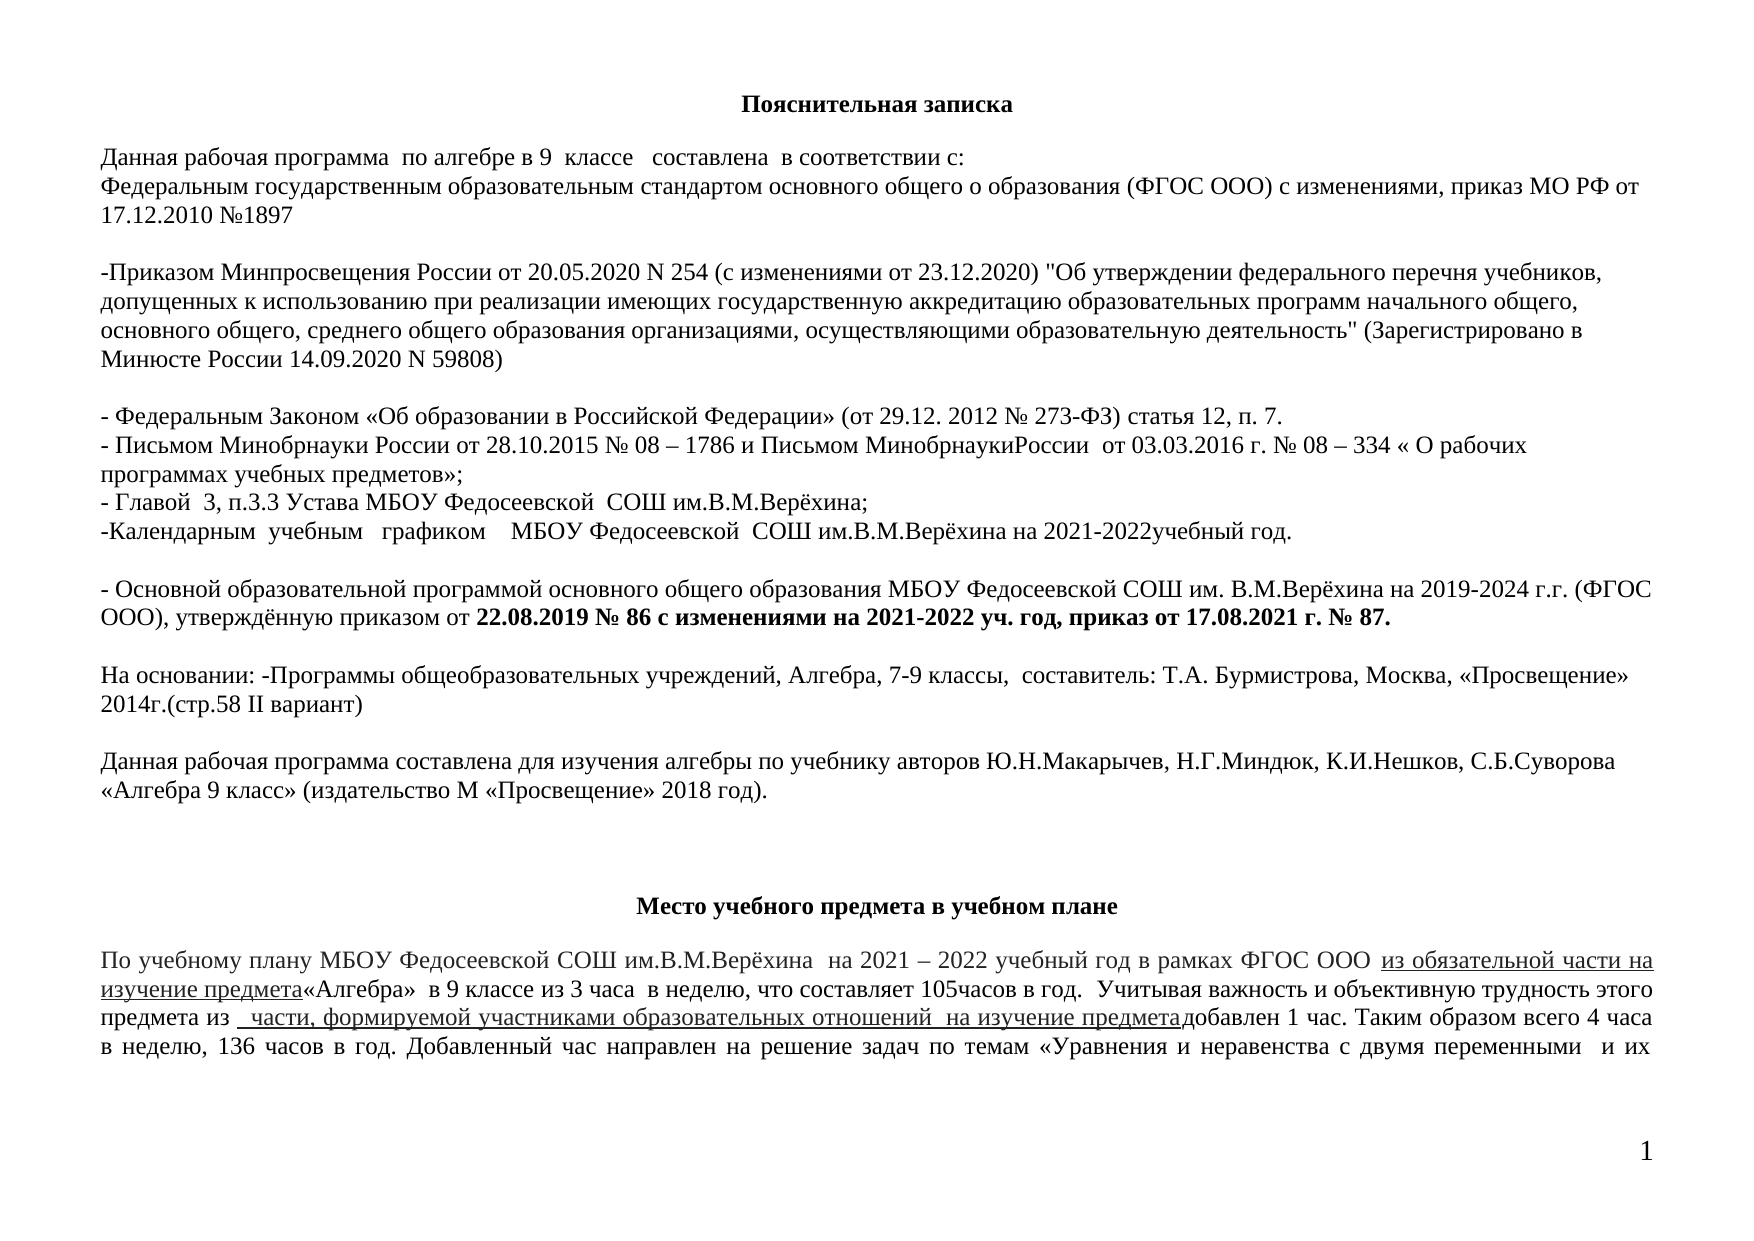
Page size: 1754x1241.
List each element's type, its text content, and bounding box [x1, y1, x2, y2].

text - Основной образовательной программой основного общего образования МБОУ Федосеевской СОШ им. В.М.Верёхина на 2019-2024 г.г. (ФГОС ООО), утверждённую приказом от 22.08.2019 № 86 с изменениями на 2021-2022 уч. год, приказ от 17.08.2021 г. № 87. [100, 574, 1653, 631]
text Пояснительная записка [100, 89, 1653, 117]
text Данная рабочая программа составлена для изучения алгебры по учебнику авторов Ю.Н.Макарычев, Н.Г.Миндюк, К.И.Нешков, С.Б.Суворова «Алгебра 9 класс» (издательство М «Просвещение» 2018 год). [100, 746, 1653, 804]
text -Приказом Минпросвещения России от 20.05.2020 N 254 (с изменениями от 23.12.2020) "Об утверждении федерального перечня учебников, допущенных к использованию при реализации имеющих государственную аккредитацию образовательных программ начального общего, основного общего, среднего общего образования организациями, осуществляющими образовательную деятельность" (Зарегистрировано в Минюсте России 14.09.2020 N 59808) [100, 257, 1653, 372]
text Место учебного предмета в учебном плане [100, 891, 1653, 920]
text - Письмом Минобрнауки России от 28.10.2015 № 08 – 1786 и Письмом МинобрнаукиРоссии от 03.03.2016 г. № 08 – 334 « О рабочих программах учебных предметов»; [100, 430, 1653, 487]
text На основании: -Программы общеобразовательных учреждений, Алгебра, 7-9 классы, составитель: Т.А. Бурмистрова, Москва, «Просвещение» 2014г.(стр.58 II вариант) [100, 660, 1653, 717]
text Федеральным государственным образовательным стандартом основного общего о образования (ФГОС ООО) с изменениями, приказ МО РФ от 17.12.2010 №1897 [100, 171, 1653, 229]
text - Главой 3, п.3.3 Устава МБОУ Федосеевской СОШ им.В.М.Верёхина; [100, 487, 1653, 516]
text - Федеральным Законом «Об образовании в Российской Федерации» (от 29.12. 2012 № 273-ФЗ) статья 12, п. 7. [100, 401, 1653, 430]
text -Календарным учебным графиком МБОУ Федосеевской СОШ им.В.М.Верёхина на 2021-2022учебный год. [100, 516, 1653, 545]
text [100, 945, 1653, 1060]
text Данная рабочая программа по алгебре в 9 классе составлена в соответствии с: [100, 142, 1653, 171]
